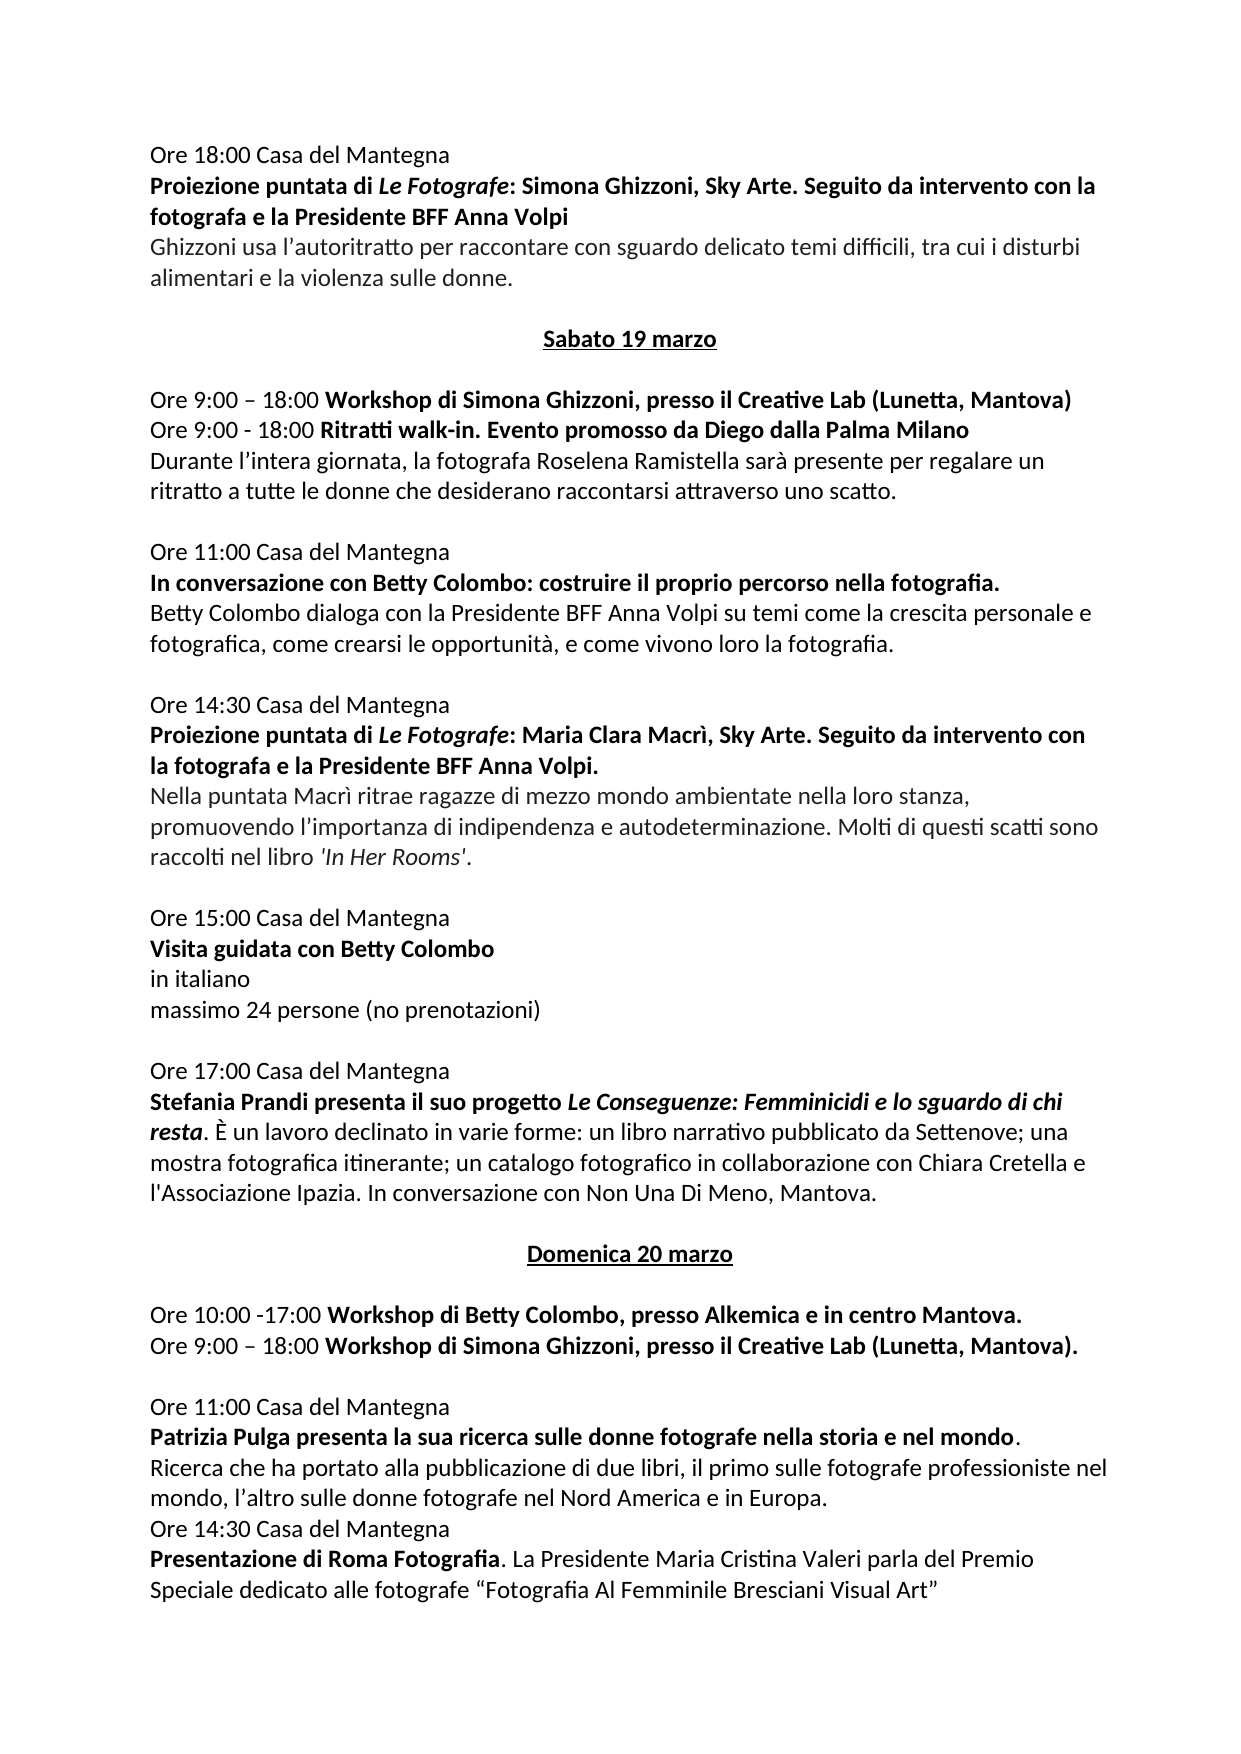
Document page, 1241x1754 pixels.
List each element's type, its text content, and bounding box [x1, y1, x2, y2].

text Sabato 19 marzo [150, 292, 1110, 353]
text Ore 18:00 Casa del Mantegna Proiezione puntata di Le Fotografe: Simona Ghizzoni, Sky Arte. Seguito da intervento con la fotografa e la Presidente BFF Anna Volpi Ghizzoni usa l’autoritratto per raccontare con sguardo delicato temi difficili, tra cui i disturbi alimentari e la violenza sulle donne. [150, 109, 1110, 292]
text Ore 14:30 Casa del Mantegna Presentazione di Roma Fotografia. La Presidente Maria Cristina Valeri parla del Premio Speciale dedicato alle fotografe “Fotografia Al Femminile Bresciani Visual Art” [150, 1513, 1110, 1604]
text Ore 9:00 – 18:00 Workshop di Simona Ghizzoni, presso il Creative Lab (Lunetta, Mantova) [150, 384, 1110, 414]
text Ore 11:00 Casa del Mantegna In conversazione con Betty Colombo: costruire il proprio percorso nella fotografia. Betty Colombo dialoga con la Presidente BFF Anna Volpi su temi come la crescita personale e fotografica, come crearsi le opportunità, e come vivono loro la fotografia. Ore 14:30 Casa del Mantegna Proiezione puntata di Le Fotografe: Maria Clara Macrì, Sky Arte. Seguito da intervento con la fotografa e la Presidente BFF Anna Volpi. Nella puntata Macrì ritrae ragazze di mezzo mondo ambientate nella loro stanza, promuovendo l’importanza di indipendenza e autodeterminazione. Molti di questi scatti sono raccolti nel libro 'In Her Rooms'. Ore 15:00 Casa del Mantegna Visita guidata con Betty Colombo in italiano massimo 24 persone (no prenotazioni) Ore 17:00 Casa del Mantegna Stefania Prandi presenta il suo progetto Le Conseguenze: Femminicidi e lo sguardo di chi resta. È un lavoro declinato in varie forme: un libro narrativo pubblicato da Settenove; una mostra fotografica itinerante; un catalogo fotografico in collaborazione con Chiara Cretella e l'Associazione Ipazia. In conversazione con Non Una Di Meno, Mantova. [150, 536, 1110, 1208]
text Ore 9:00 - 18:00 Ritratti walk-in. Evento promosso da Diego dalla Palma Milano Durante l’intera giornata, la fotografa Roselena Ramistella sarà presente per regalare un ritratto a tutte le donne che desiderano raccontarsi attraverso uno scatto. [150, 414, 1110, 506]
text Ore 10:00 -17:00 Workshop di Betty Colombo, presso Alkemica e in centro Mantova. Ore 9:00 – 18:00 Workshop di Simona Ghizzoni, presso il Creative Lab (Lunetta, Mantova). Ore 11:00 Casa del Mantegna Patrizia Pulga presenta la sua ricerca sulle donne fotografe nella storia e nel mondo. Ricerca che ha portato alla pubblicazione di due libri, il primo sulle fotografe professioniste nel mondo, l’altro sulle donne fotografe nel Nord America e in Europa. [150, 1299, 1110, 1513]
text Domenica 20 marzo [150, 1238, 1110, 1269]
